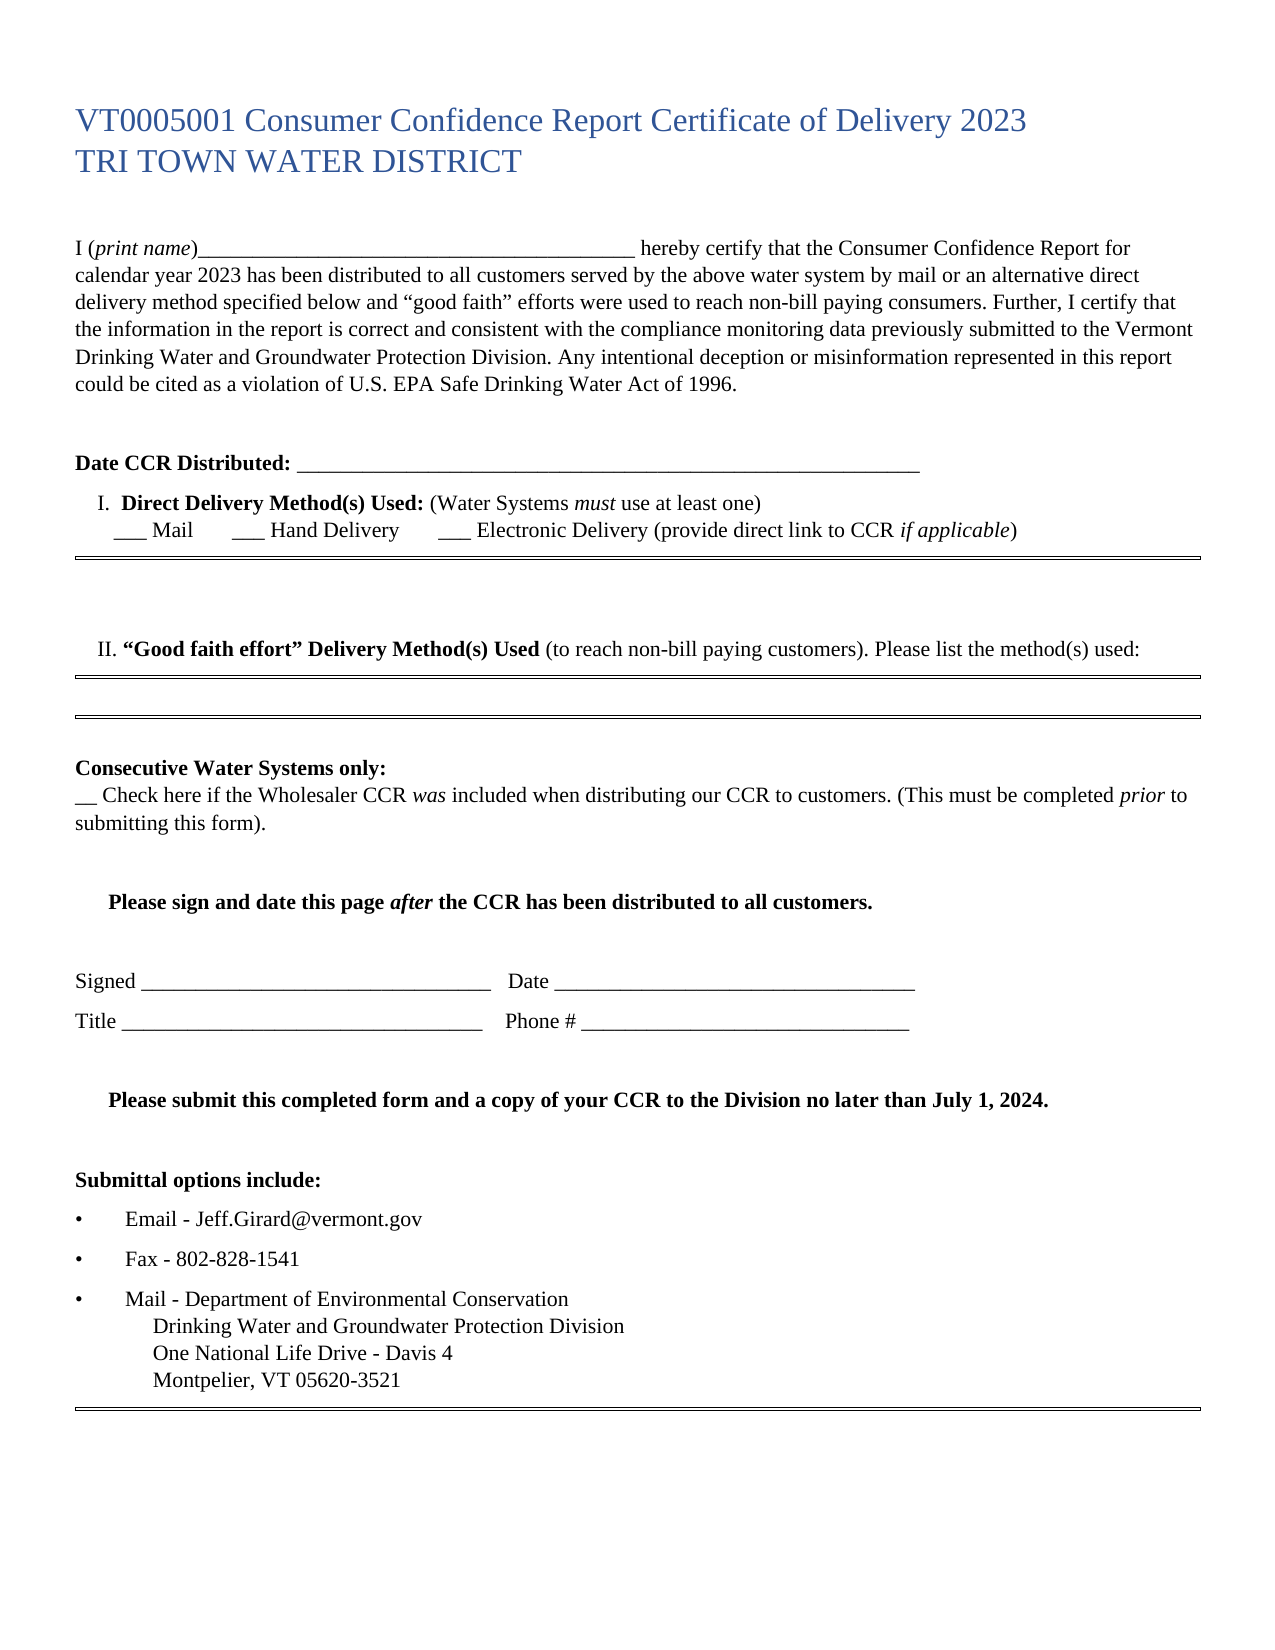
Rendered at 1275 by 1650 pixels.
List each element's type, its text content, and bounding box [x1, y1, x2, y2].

text Signed ________________________________ Date _________________________________ [75, 968, 1200, 993]
list Fax - 802-828-1541 [75, 1246, 1200, 1271]
subtitle VT0005001 Consumer Confidence Report Certificate of Delivery 2023 [75, 100, 1200, 138]
text I. Direct Delivery Method(s) Used: (Water Systems must use at least one) ___ Mail ___ Hand Delivery ___ Electronic Delivery (provide direct link to CCR if applicable) [75, 490, 1200, 542]
text II. “Good faith effort” Delivery Method(s) Used (to reach non-bill paying customers). Please list the method(s) used: [75, 636, 1200, 661]
text Consecutive Water Systems only: __ Check here if the Wholesaler CCR was included when distributing our CCR to customers. (This must be completed prior to submitting this form). [75, 755, 1200, 835]
text Date CCR Distributed: _________________________________________________________ [75, 450, 1200, 475]
text I (print name)________________________________________ hereby certify that the Consumer Confidence Report for calendar year 2023 has been distributed to all customers served by the above water system by mail or an alternative direct delivery method specified below and “good faith” efforts were used to reach non-bill paying consumers. Further, I certify that the information in the report is correct and consistent with the compliance monitoring data previously submitted to the Vermont Drinking Water and Groundwater Protection Division. Any intentional deception or misinformation represented in this report could be cited as a violation of U.S. EPA Safe Drinking Water Act of 1996. [75, 235, 1200, 396]
text Please sign and date this page after the CCR has been distributed to all customers. [75, 889, 1200, 914]
text Title _________________________________ Phone # ______________________________ [75, 1008, 1200, 1033]
list Mail - Department of Environmental Conservation Drinking Water and Groundwater Protection Division One National Life Drive - Davis 4 Montpelier, VT 05620-3521 [75, 1286, 1200, 1393]
text Please submit this completed form and a copy of your CCR to the Division no later than July 1, 2024. [75, 1087, 1200, 1113]
list Email - Jeff.Girard@vermont.gov [75, 1206, 1200, 1232]
text Submittal options include: [75, 1167, 1200, 1192]
subtitle TRI TOWN WATER DISTRICT [75, 141, 1200, 180]
